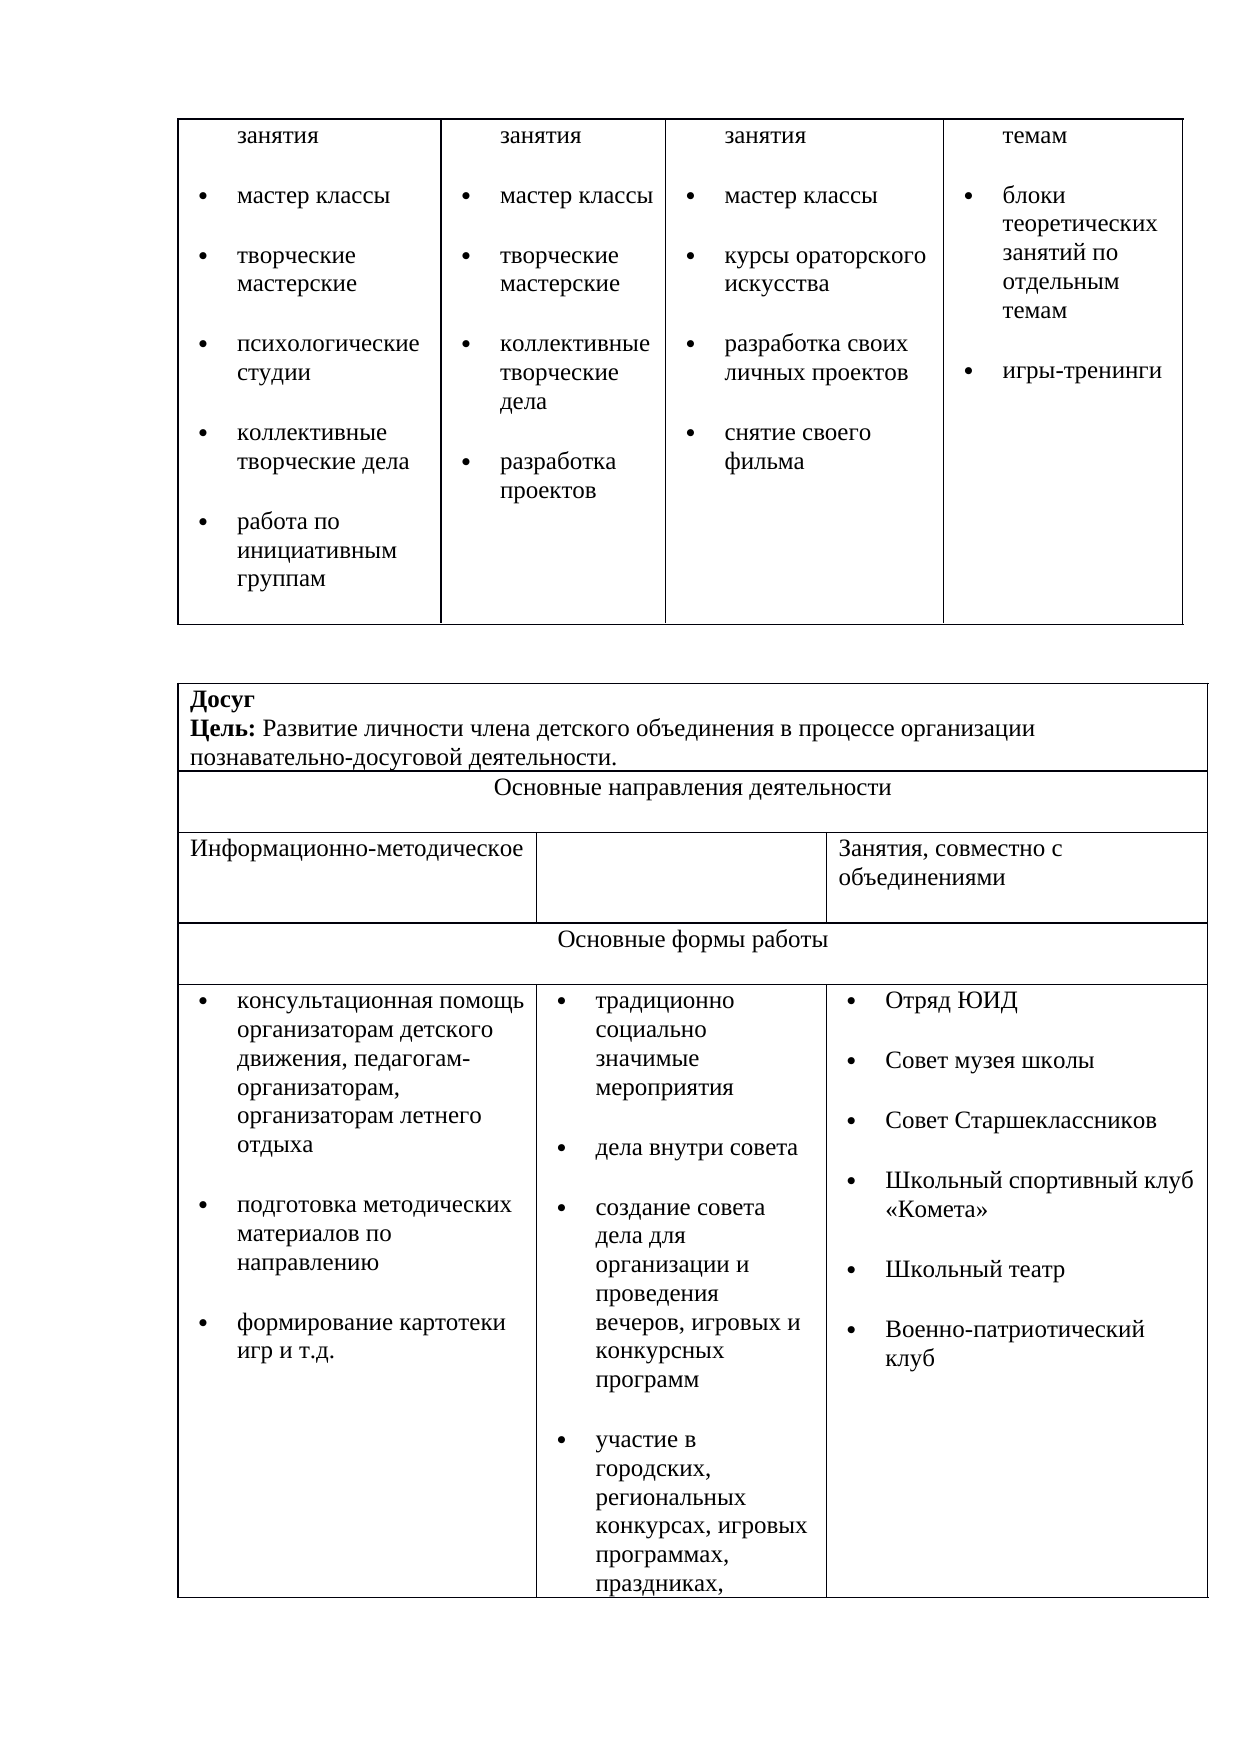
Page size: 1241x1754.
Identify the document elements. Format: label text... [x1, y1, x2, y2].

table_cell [537, 985, 826, 1597]
table_cell [537, 833, 826, 922]
table_cell Основные направления деятельности [179, 772, 1207, 832]
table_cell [827, 985, 1207, 1597]
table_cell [944, 120, 1182, 623]
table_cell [179, 120, 440, 623]
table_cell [442, 120, 665, 623]
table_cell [666, 120, 943, 623]
table_header Досуг Цель: Развитие личности члена детского объединения в процессе организации познавательно-досуговой деятельности. [179, 684, 1207, 770]
table_cell Основные формы работы [179, 924, 1207, 984]
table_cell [179, 985, 536, 1597]
table_cell Занятия, совместно с объединениями [827, 833, 1207, 922]
table_cell Информационно-методическое [179, 833, 536, 922]
